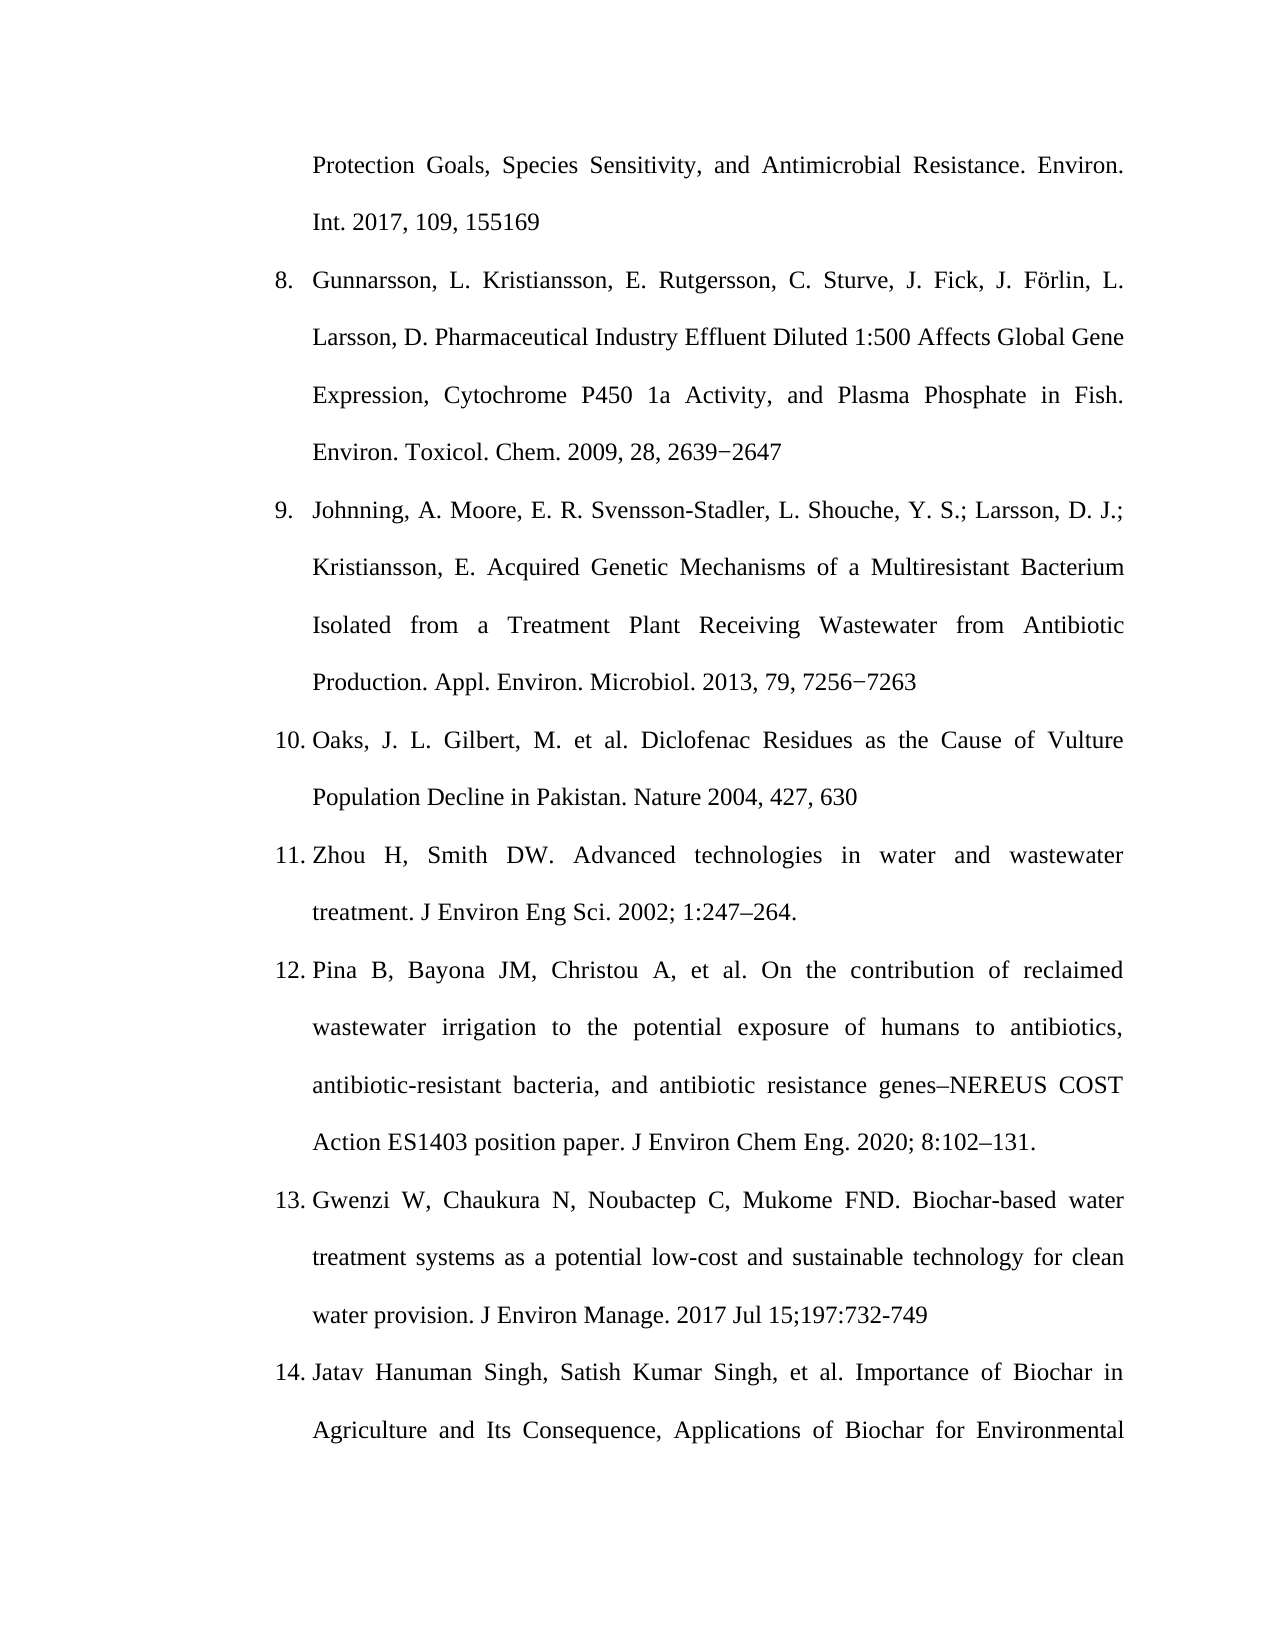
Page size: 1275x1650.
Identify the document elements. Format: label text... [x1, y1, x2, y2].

list Gunnarsson, L. Kristiansson, E. Rutgersson, C. Sturve, J. Fick, J. Förlin, L. Larsson, D. Pharmaceutical Industry Effluent Diluted 1:500 Affects Global Gene Expression, Cytochrome P450 1a Activity, and Plasma Phosphate in Fish. Environ. Toxicol. Chem. 2009, 28, 2639−2647 [274, 265, 1125, 466]
list Johnning, A. Moore, E. R. Svensson-Stadler, L. Shouche, Y. S.; Larsson, D. J.; Kristiansson, E. Acquired Genetic Mechanisms of a Multiresistant Bacterium Isolated from a Treatment Plant Receiving Wastewater from Antibiotic Production. Appl. Environ. Microbiol. 2013, 79, 7256−7263 [274, 495, 1125, 696]
list Gwenzi W, Chaukura N, Noubactep C, Mukome FND. Biochar-based water treatment systems as a potential low-cost and sustainable technology for clean water provision. J Environ Manage. 2017 Jul 15;197:732-749 [274, 1185, 1125, 1329]
list Pina B, Bayona JM, Christou A, et al. On the contribution of reclaimed wastewater irrigation to the potential exposure of humans to antibiotics, antibiotic-resistant bacteria, and antibiotic resistance genes–NEREUS COST Action ES1403 position paper. J Environ Chem Eng. 2020; 8:102–131. [274, 955, 1125, 1156]
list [274, 150, 1125, 236]
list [274, 1357, 1125, 1444]
list Oaks, J. L. Gilbert, M. et al. Diclofenac Residues as the Cause of Vulture Population Decline in Pakistan. Nature 2004, 427, 630 [274, 725, 1125, 811]
list Zhou H, Smith DW. Advanced technologies in water and wastewater treatment. J Environ Eng Sci. 2002; 1:247–264. [274, 840, 1125, 926]
